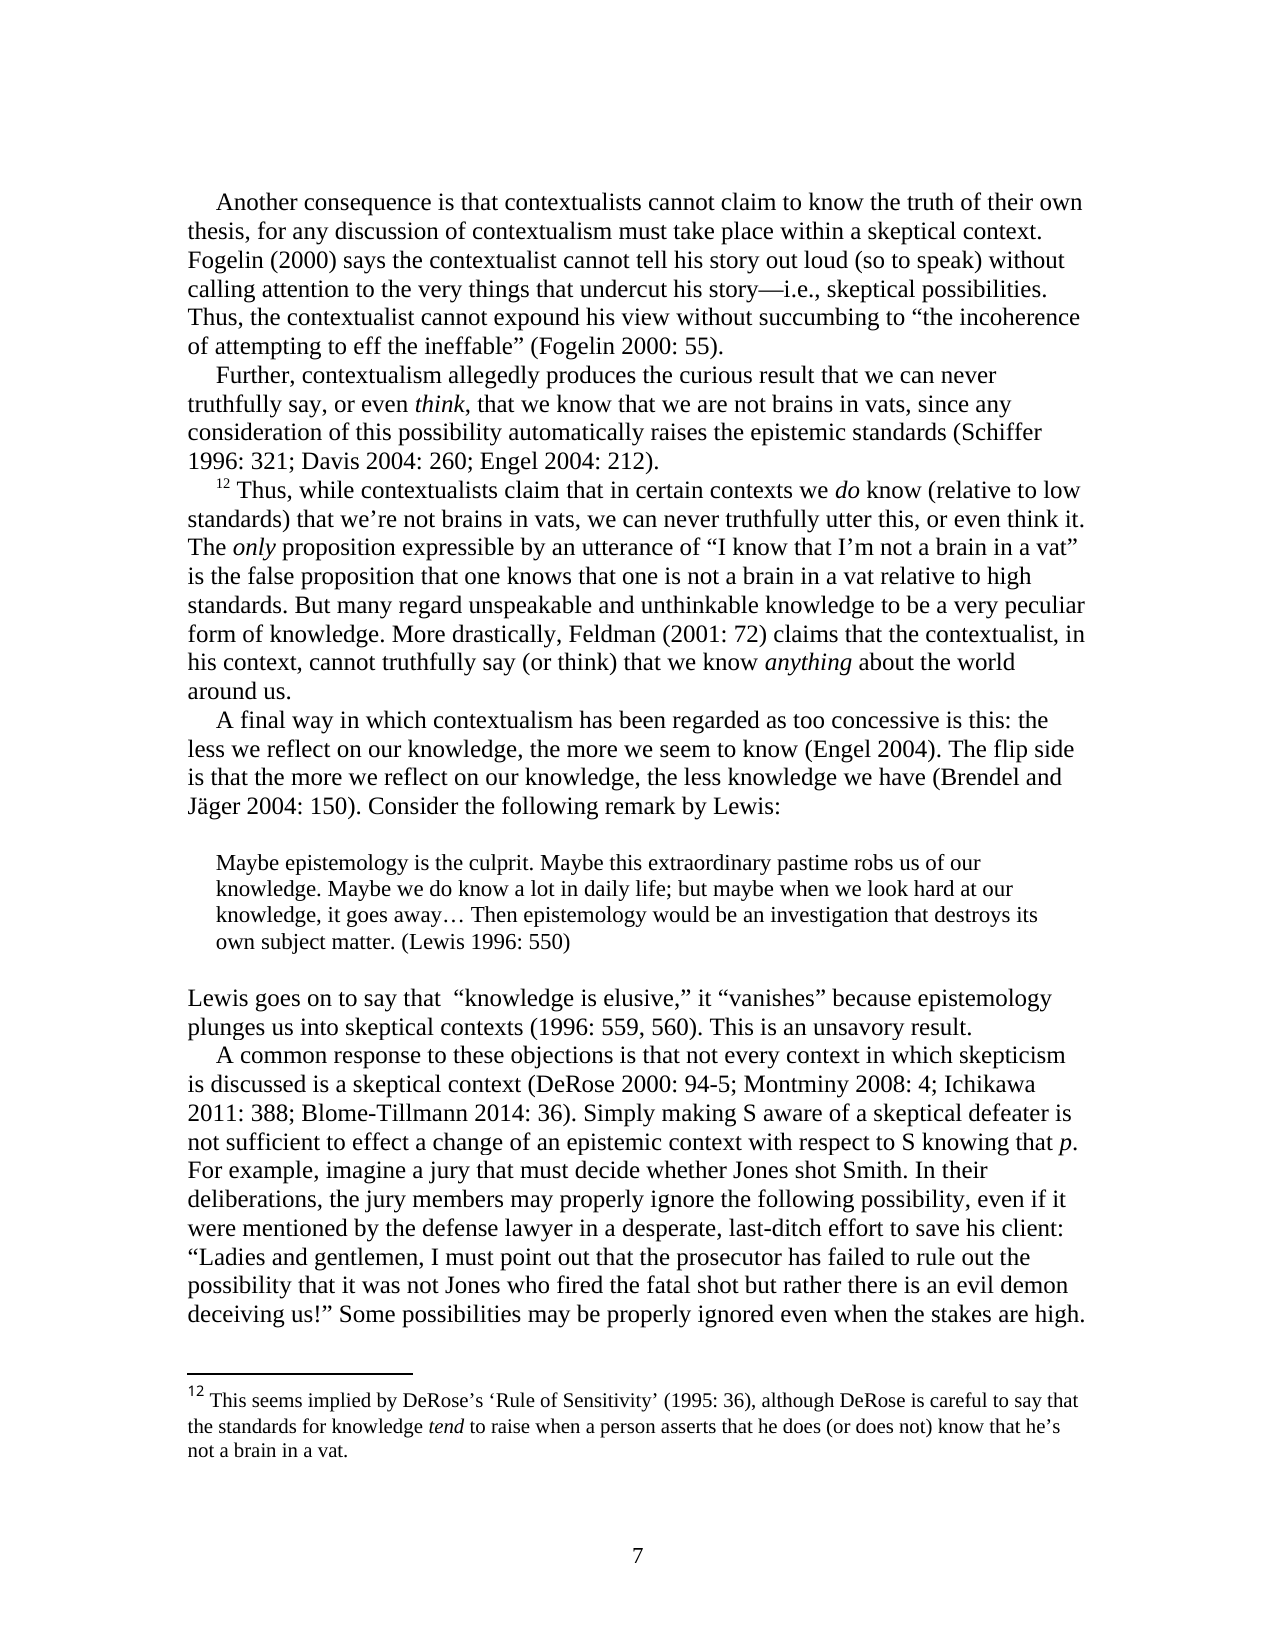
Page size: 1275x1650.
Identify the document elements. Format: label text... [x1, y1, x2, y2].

text Another consequence is that contextualists cannot claim to know the truth of their own thesis, for any discussion of contextualism must take place within a skeptical context. Fogelin (2000) says the contextualist cannot tell his story out loud (so to speak) without calling attention to the very things that undercut his story—i.e., skeptical possibilities. Thus, the contextualist cannot expound his view without succumbing to “the incoherence of attempting to eff the ineffable” (Fogelin 2000: 55). [187, 187, 1087, 360]
text Thus, while contextualists claim that in certain contexts we do know (relative to low standards) that we’re not brains in vats, we can never truthfully utter this, or even think it. The only proposition expressible by an utterance of “I know that I’m not a brain in a vat” is the false proposition that one knows that one is not a brain in a vat relative to high standards. But many regard unspeakable and unthinkable knowledge to be a very peculiar form of knowledge. More drastically, Feldman (2001: 72) claims that the contextualist, in his context, cannot truthfully say (or think) that we know anything about the world around us. [187, 475, 1087, 705]
text A final way in which contextualism has been regarded as too concessive is this: the less we reflect on our knowledge, the more we seem to know (Engel 2004). The flip side is that the more we reflect on our knowledge, the less knowledge we have (Brendel and Jäger 2004: 150). Consider the following remark by Lewis: [187, 705, 1087, 820]
text Further, contextualism allegedly produces the curious result that we can never truthfully say, or even think, that we know that we are not brains in vats, since any consideration of this possibility automatically raises the epistemic standards (Schiffer 1996: 321; Davis 2004: 260; Engel 2004: 212). [187, 360, 1087, 475]
text A common response to these objections is that not every context in which skepticism is discussed is a skeptical context (DeRose 2000: 94-5; Montminy 2008: 4; Ichikawa 2011: 388; Blome-Tillmann 2014: 36). Simply making S aware of a skeptical defeater is not sufficient to effect a change of an epistemic context with respect to S knowing that p. For example, imagine a jury that must decide whether Jones shot Smith. In their deliberations, the jury members may properly ignore the following possibility, even if it were mentioned by the defense lawyer in a desperate, last-ditch effort to save his client: “Ladies and gentlemen, I must point out that the prosecutor has failed to rule out the possibility that it was not Jones who fired the fatal shot but rather there is an evil demon deceiving us!” Some possibilities may be properly ignored even when the stakes are high. [187, 1040, 1087, 1328]
text Maybe epistemology is the culprit. Maybe this extraordinary pastime robs us of our knowledge. Maybe we do know a lot in daily life; but maybe when we look hard at our knowledge, it goes away… Then epistemology would be an investigation that destroys its own subject matter. (Lewis 1996: 550) [571, 849, 1059, 954]
